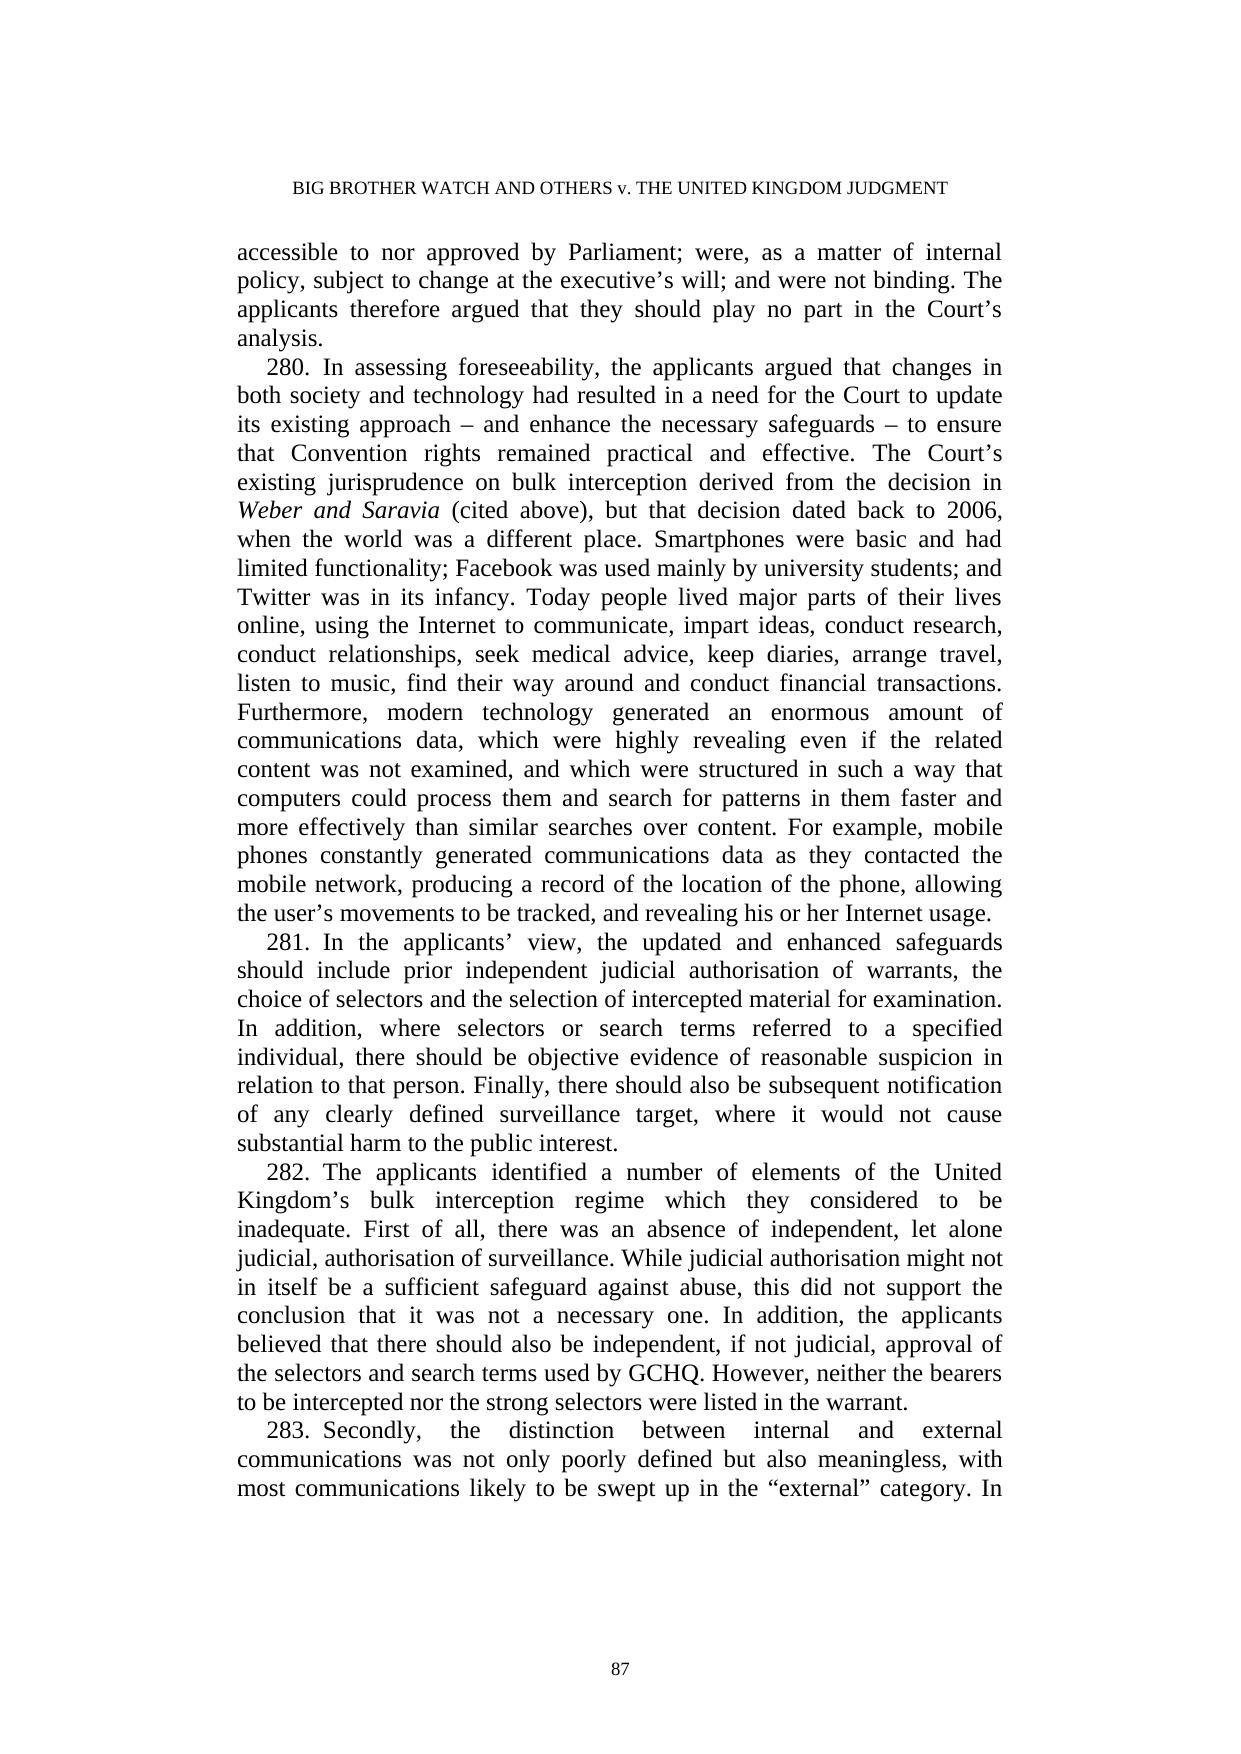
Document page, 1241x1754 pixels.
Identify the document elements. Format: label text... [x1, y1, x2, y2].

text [237, 237, 1003, 352]
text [237, 1416, 1003, 1502]
text 282. The applicants identified a number of elements of the United Kingdom’s bulk interception regime which they considered to be inadequate. First of all, there was an absence of independent, let alone judicial, authorisation of surveillance. While judicial authorisation might not in itself be a sufficient safeguard against abuse, this did not support the conclusion that it was not a necessary one. In addition, the applicants believed that there should also be independent, if not judicial, approval of the selectors and search terms used by GCHQ. However, neither the bearers to be intercepted nor the strong selectors were listed in the warrant. [237, 1157, 1003, 1416]
text 280. In assessing foreseeability, the applicants argued that changes in both society and technology had resulted in a need for the Court to update its existing approach – and enhance the necessary safeguards – to ensure that Convention rights remained practical and effective. The Court’s existing jurisprudence on bulk interception derived from the decision in Weber and Saravia (cited above), but that decision dated back to 2006, when the world was a different place. Smartphones were basic and had limited functionality; Facebook was used mainly by university students; and Twitter was in its infancy. Today people lived major parts of their lives online, using the Internet to communicate, impart ideas, conduct research, conduct relationships, seek medical advice, keep diaries, arrange travel, listen to music, find their way around and conduct financial transactions. Furthermore, modern technology generated an enormous amount of communications data, which were highly revealing even if the related content was not examined, and which were structured in such a way that computers could process them and search for patterns in them faster and more effectively than similar searches over content. For example, mobile phones constantly generated communications data as they contacted the mobile network, producing a record of the location of the phone, allowing the user’s movements to be tracked, and revealing his or her Internet usage. [237, 352, 1003, 927]
text 281. In the applicants’ view, the updated and enhanced safeguards should include prior independent judicial authorisation of warrants, the choice of selectors and the selection of intercepted material for examination. In addition, where selectors or search terms referred to a specified individual, there should be objective evidence of reasonable suspicion in relation to that person. Finally, there should also be subsequent notification of any clearly defined surveillance target, where it would not cause substantial harm to the public interest. [237, 927, 1003, 1157]
